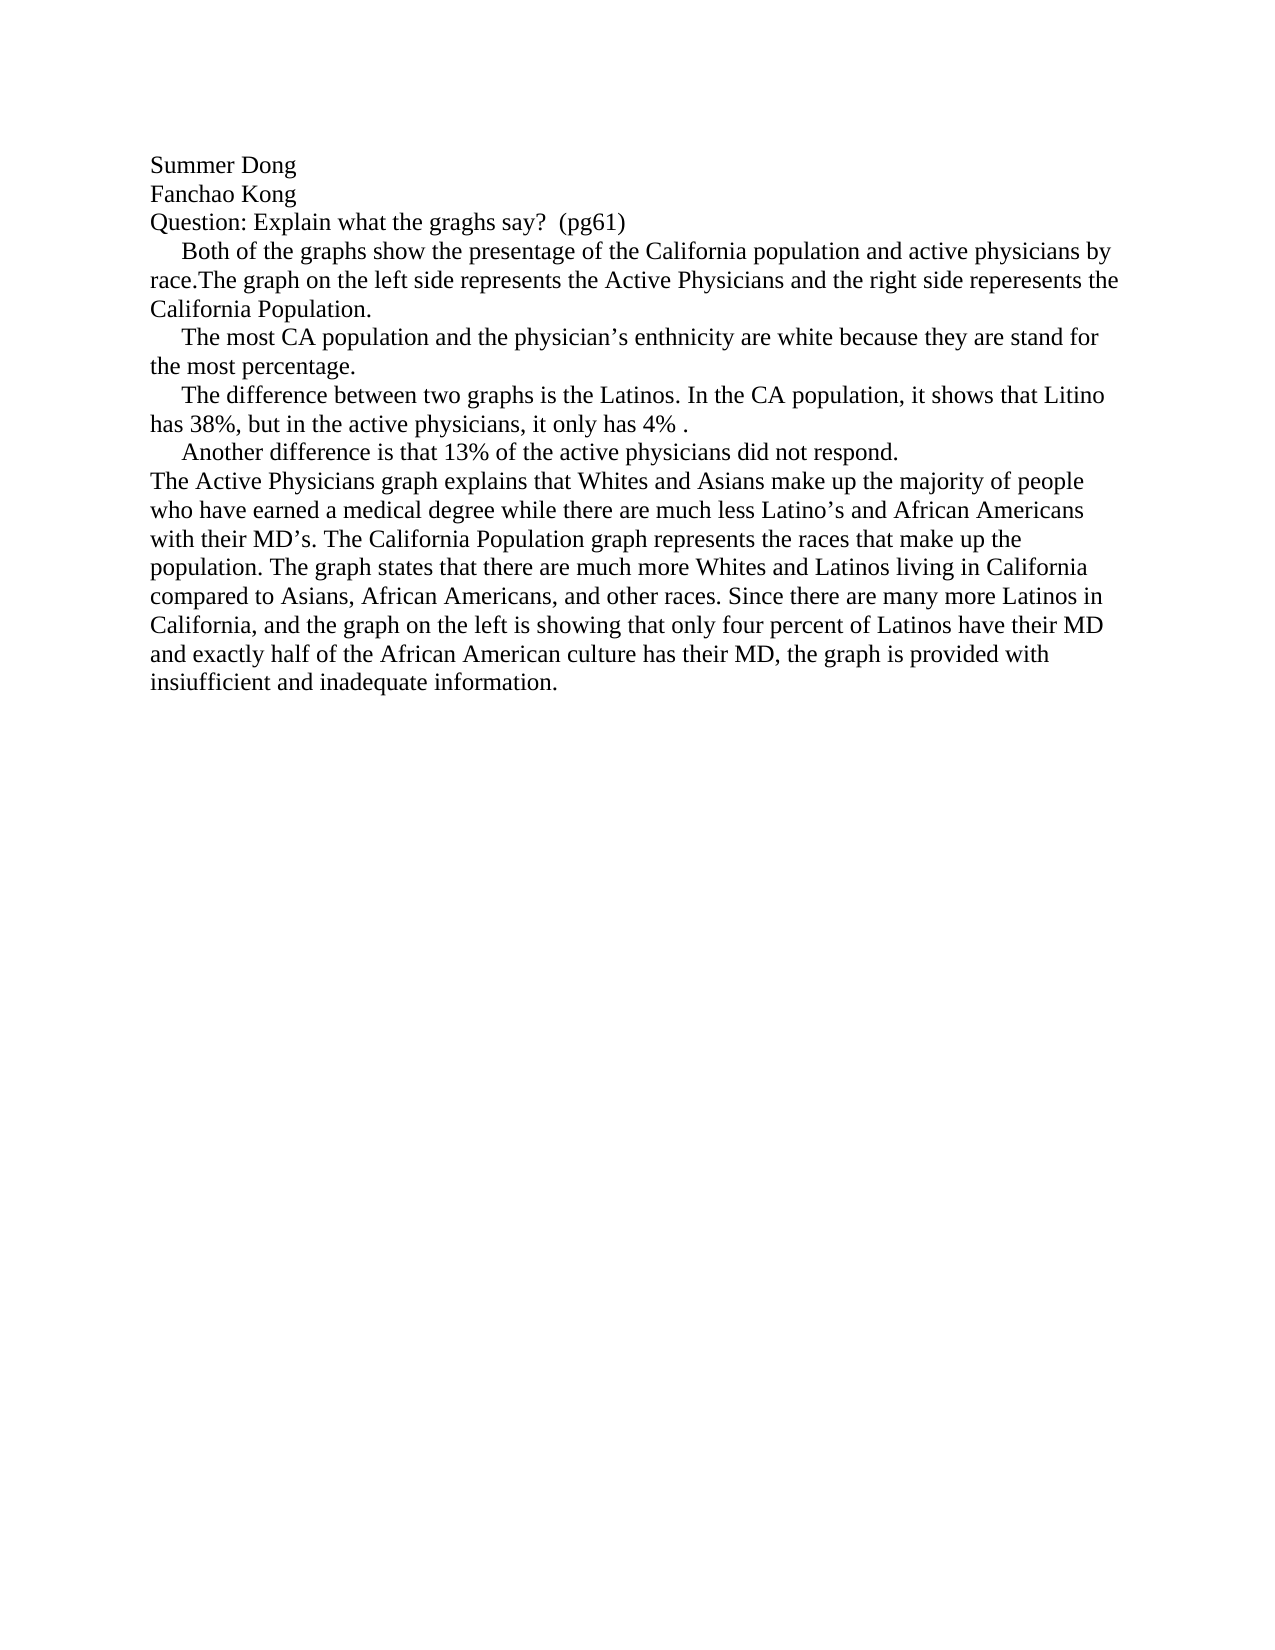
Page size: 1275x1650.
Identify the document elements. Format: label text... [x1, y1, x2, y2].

text The Active Physicians graph explains that Whites and Asians make up the majority of people who have earned a medical degree while there are much less Latino’s and African Americans with their MD’s. The California Population graph represents the races that make up the population. The graph states that there are much more Whites and Latinos living in California compared to Asians, African Americans, and other races. Since there are many more Latinos in California, and the graph on the left is showing that only four percent of Latinos have their MD and exactly half of the African American culture has their MD, the graph is provided with insiufficient and inadequate information. [150, 466, 1125, 696]
text The difference between two graphs is the Latinos. In the CA population, it shows that Litino has 38%, but in the active physicians, it only has 4% . [150, 380, 1125, 437]
text Question: Explain what the graghs say? (pg61) [150, 207, 1125, 236]
text Fanchao Kong [150, 179, 1125, 207]
text Summer Dong [150, 150, 1125, 179]
text The most CA population and the physician’s enthnicity are white because they are stand for the most percentage. [150, 322, 1125, 380]
text Another difference is that 13% of the active physicians did not respond. [150, 437, 1125, 466]
text Both of the graphs show the presentage of the California population and active physicians by race.The graph on the left side represents the Active Physicians and the right side reperesents the California Population. [150, 236, 1125, 322]
